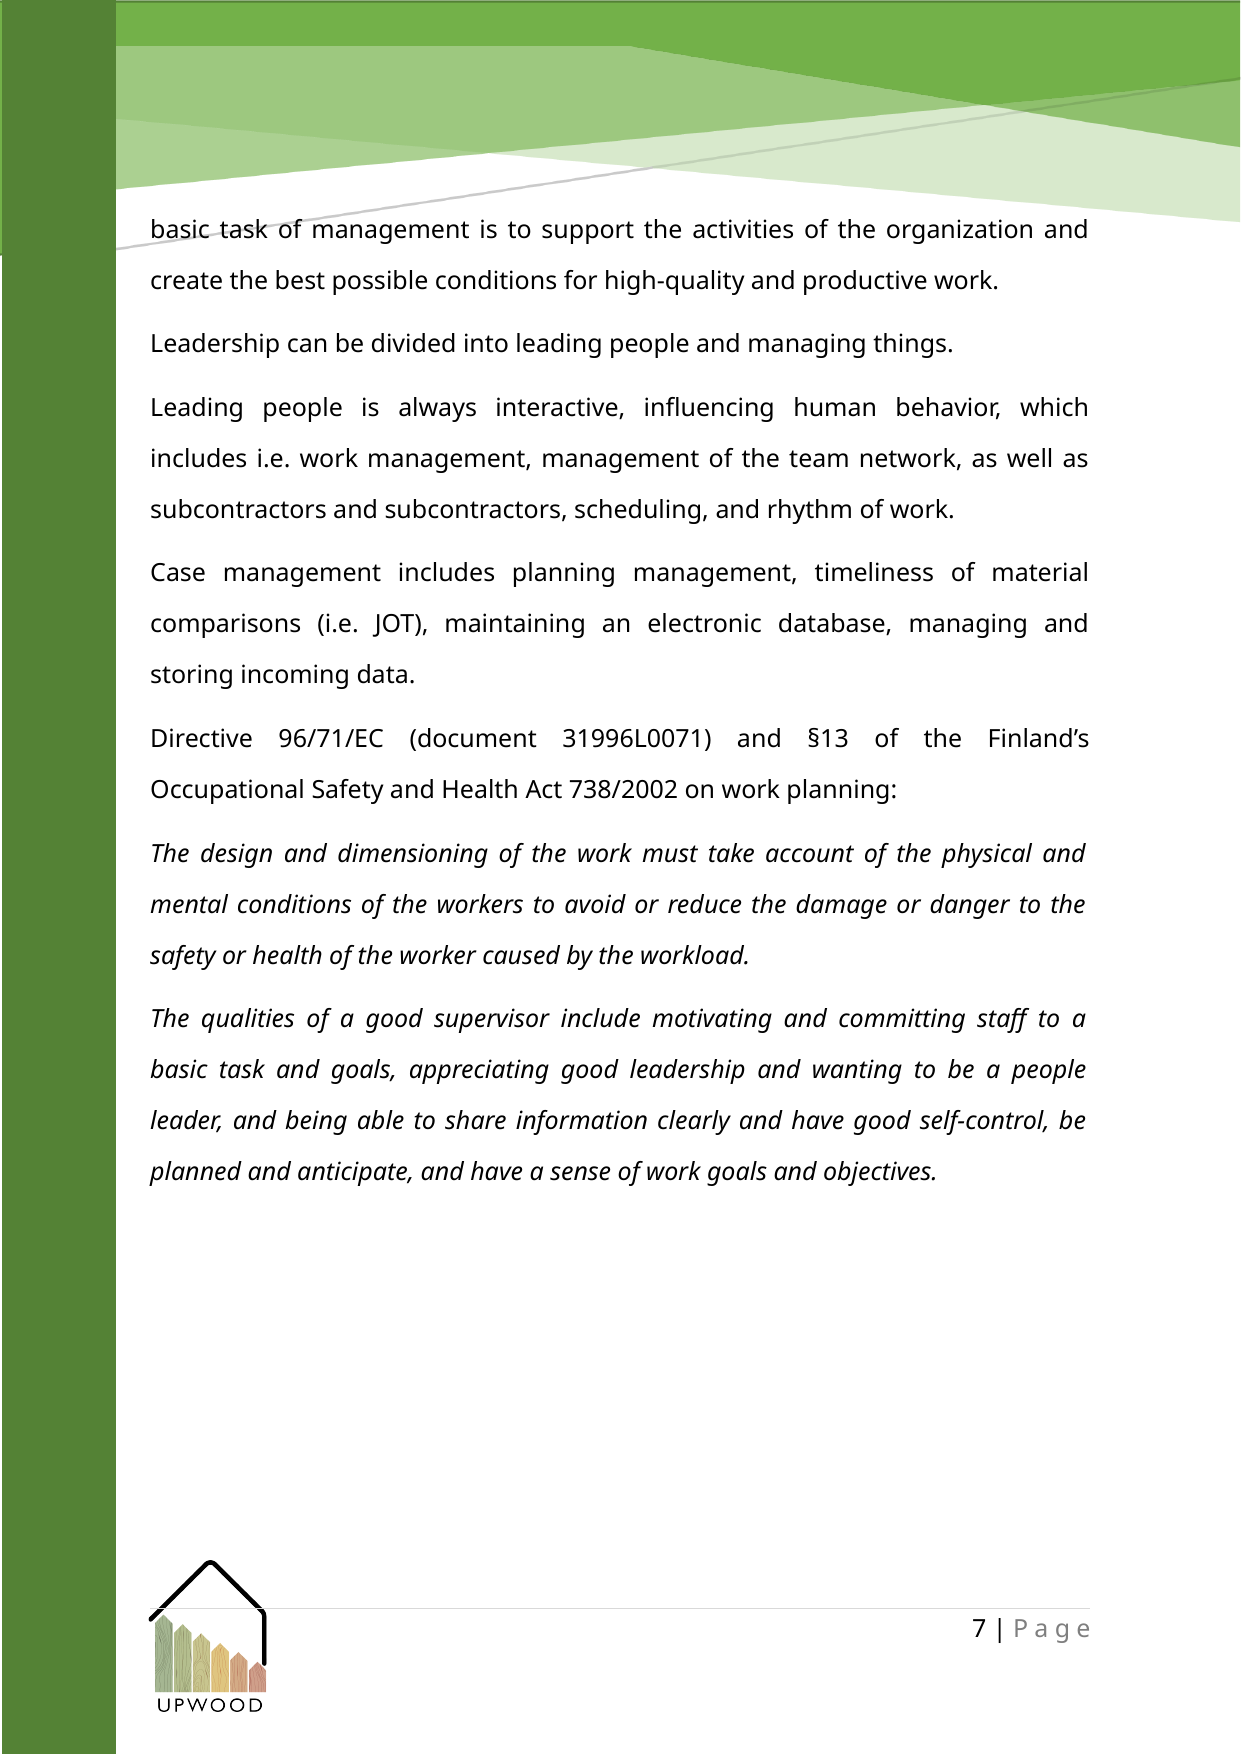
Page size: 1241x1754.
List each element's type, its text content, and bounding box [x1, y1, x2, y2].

text Case management includes planning management, timeliness of material comparisons (i.e. JOT), maintaining an electronic database, managing and storing incoming data. [150, 555, 1090, 691]
picture [148, 1560, 267, 1712]
text Leadership can be divided into leading people and managing things. [150, 326, 1090, 360]
picture [116, 46, 1241, 283]
text The qualities of a good supervisor include motivating and committing staff to a basic task and goals, appreciating good leadership and wanting to be a people leader, and being able to share information clearly and have good self-control, be planned and anticipate, and have a sense of work goals and objectives. [150, 1001, 1090, 1188]
text Leading people is always interactive, influencing human behavior, which includes i.e. work management, management of the team network, as well as subcontractors and subcontractors, scheduling, and rhythm of work. [150, 389, 1090, 526]
text The design and dimensioning of the work must take account of the physical and mental conditions of the workers to avoid or reduce the damage or danger to the safety or health of the worker caused by the workload. [150, 835, 1090, 971]
text Directive 96/71/EC (document 31996L0071) and §13 of the Finland’s Occupational Safety and Health Act 738/2002 on work planning: [150, 721, 1090, 806]
